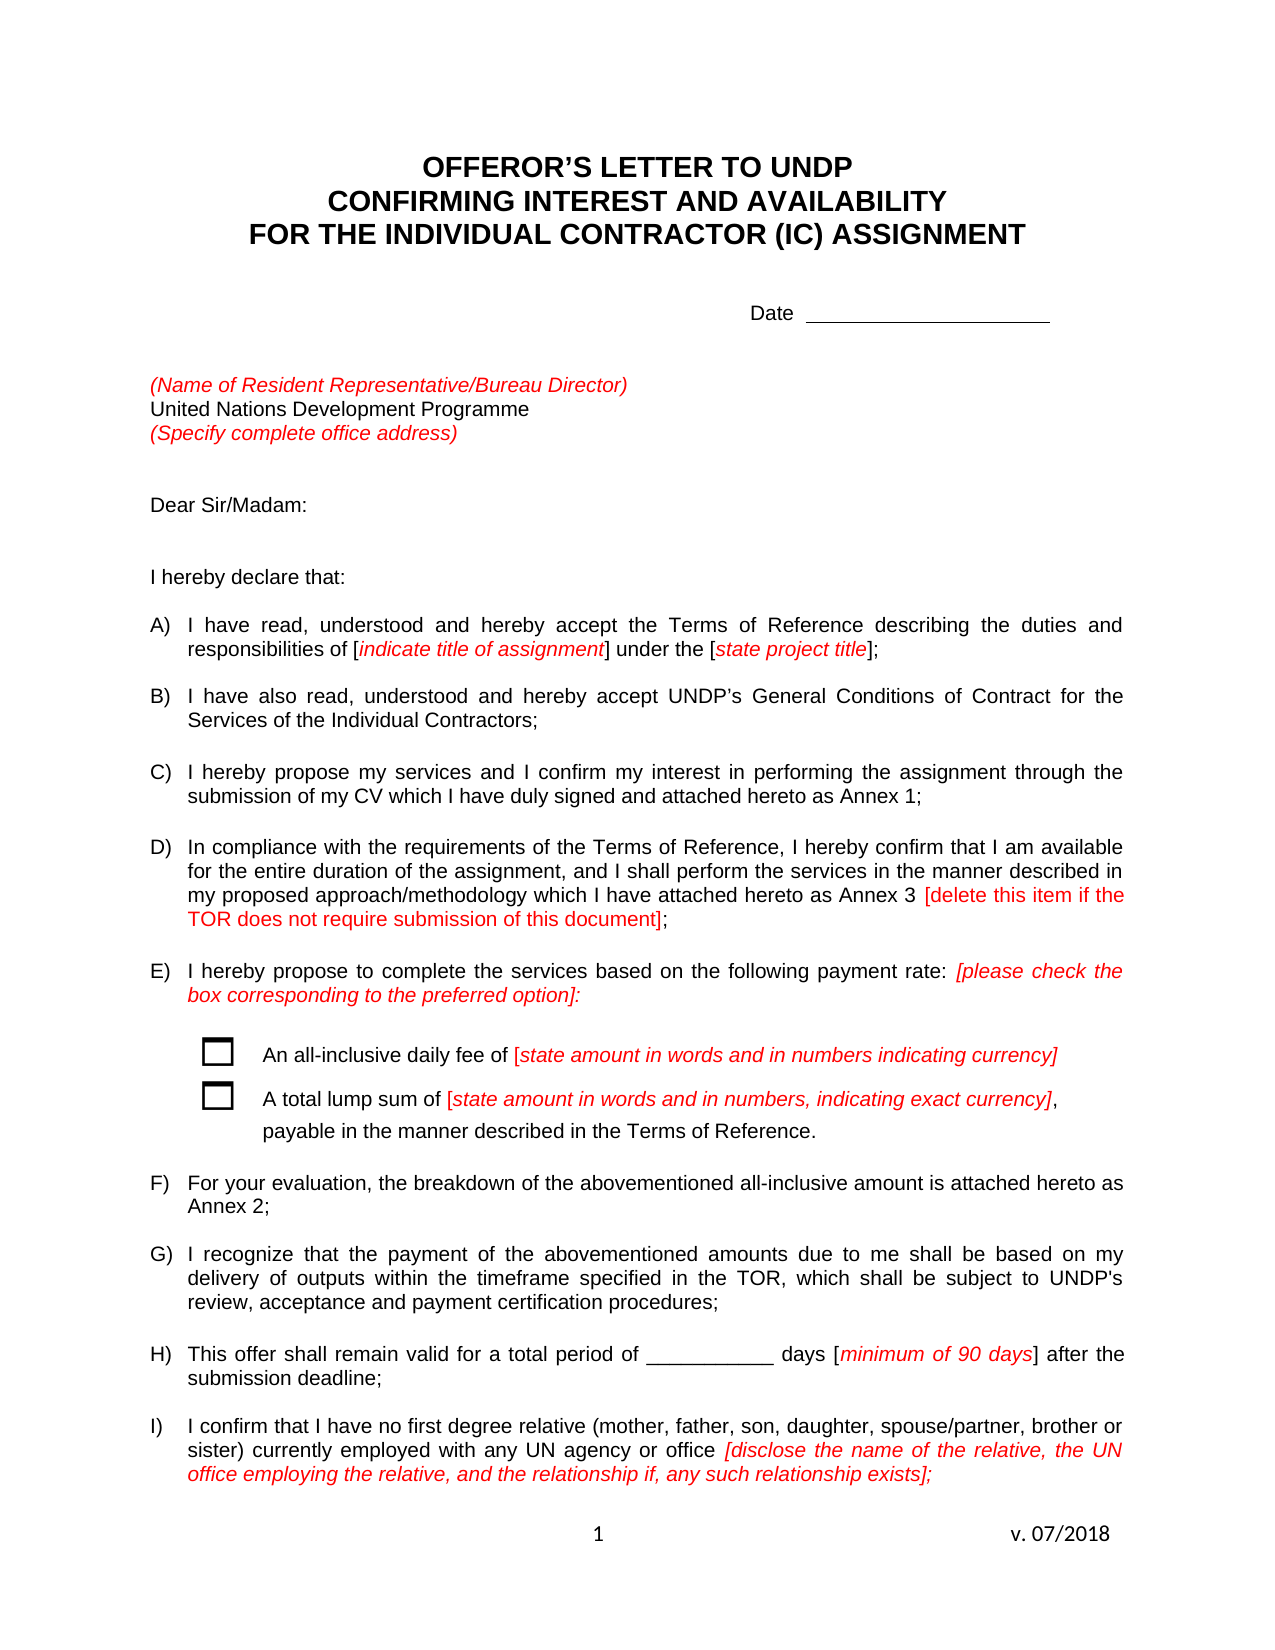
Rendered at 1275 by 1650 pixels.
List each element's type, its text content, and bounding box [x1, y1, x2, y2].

list I have also read, understood and hereby accept UNDP’s General Conditions of Contract for the Services of the Individual Contractors; [150, 684, 1125, 732]
list In compliance with the requirements of the Terms of Reference, I hereby confirm that I am available for the entire duration of the assignment, and I shall perform the services in the manner described in my proposed approach/methodology which I have attached hereto as Annex 3 [delete this item if the TOR does not require submission of this document]; [150, 835, 1125, 931]
list A total lump sum of [state amount in words and in numbers, indicating exact currency], payable in the manner described in the Terms of Reference. [197, 1077, 1125, 1143]
text Dear Sir/Madam: [150, 493, 1125, 517]
list I confirm that I have no first degree relative (mother, father, son, daughter, spouse/partner, brother or sister) currently employed with any UN agency or office [disclose the name of the relative, the UN office employing the relative, and the relationship if, any such relationship exists]; [150, 1413, 1125, 1485]
text United Nations Development Programme [150, 397, 1125, 421]
list I have read, understood and hereby accept the Terms of Reference describing the duties and responsibilities of [indicate title of assignment] under the [state project title]; [150, 612, 1125, 660]
text (Specify complete office address) [150, 421, 1125, 445]
list I hereby propose my services and I confirm my interest in performing the assignment through the submission of my CV which I have duly signed and attached hereto as Annex 1; [150, 760, 1125, 808]
list I hereby propose to complete the services based on the following payment rate: [please check the box corresponding to the preferred option]: [150, 958, 1125, 1006]
text OFFEROR’S LETTER TO UNDP [150, 150, 1125, 183]
list I recognize that the payment of the abovementioned amounts due to me shall be based on my delivery of outputs within the timeframe specified in the TOR, which shall be subject to UNDP's review, acceptance and payment certification procedures; [150, 1242, 1125, 1314]
text I hereby declare that: [150, 564, 1125, 588]
text (Name of Resident Representative/Bureau Director) [150, 373, 1125, 397]
list An all-inclusive daily fee of [state amount in words and in numbers indicating currency] [197, 1034, 1125, 1072]
list This offer shall remain valid for a total period of ___________ days [minimum of 90 days] after the submission deadline; [150, 1342, 1125, 1389]
text Date [675, 301, 1125, 325]
text CONFIRMING INTEREST AND AVAILABILITY [150, 183, 1125, 217]
list For your evaluation, the breakdown of the abovementioned all-inclusive amount is attached hereto as Annex 2; [150, 1170, 1125, 1218]
text FOR THE INDIVIDUAL CONTRACTOR (IC) ASSIGNMENT [150, 217, 1125, 251]
